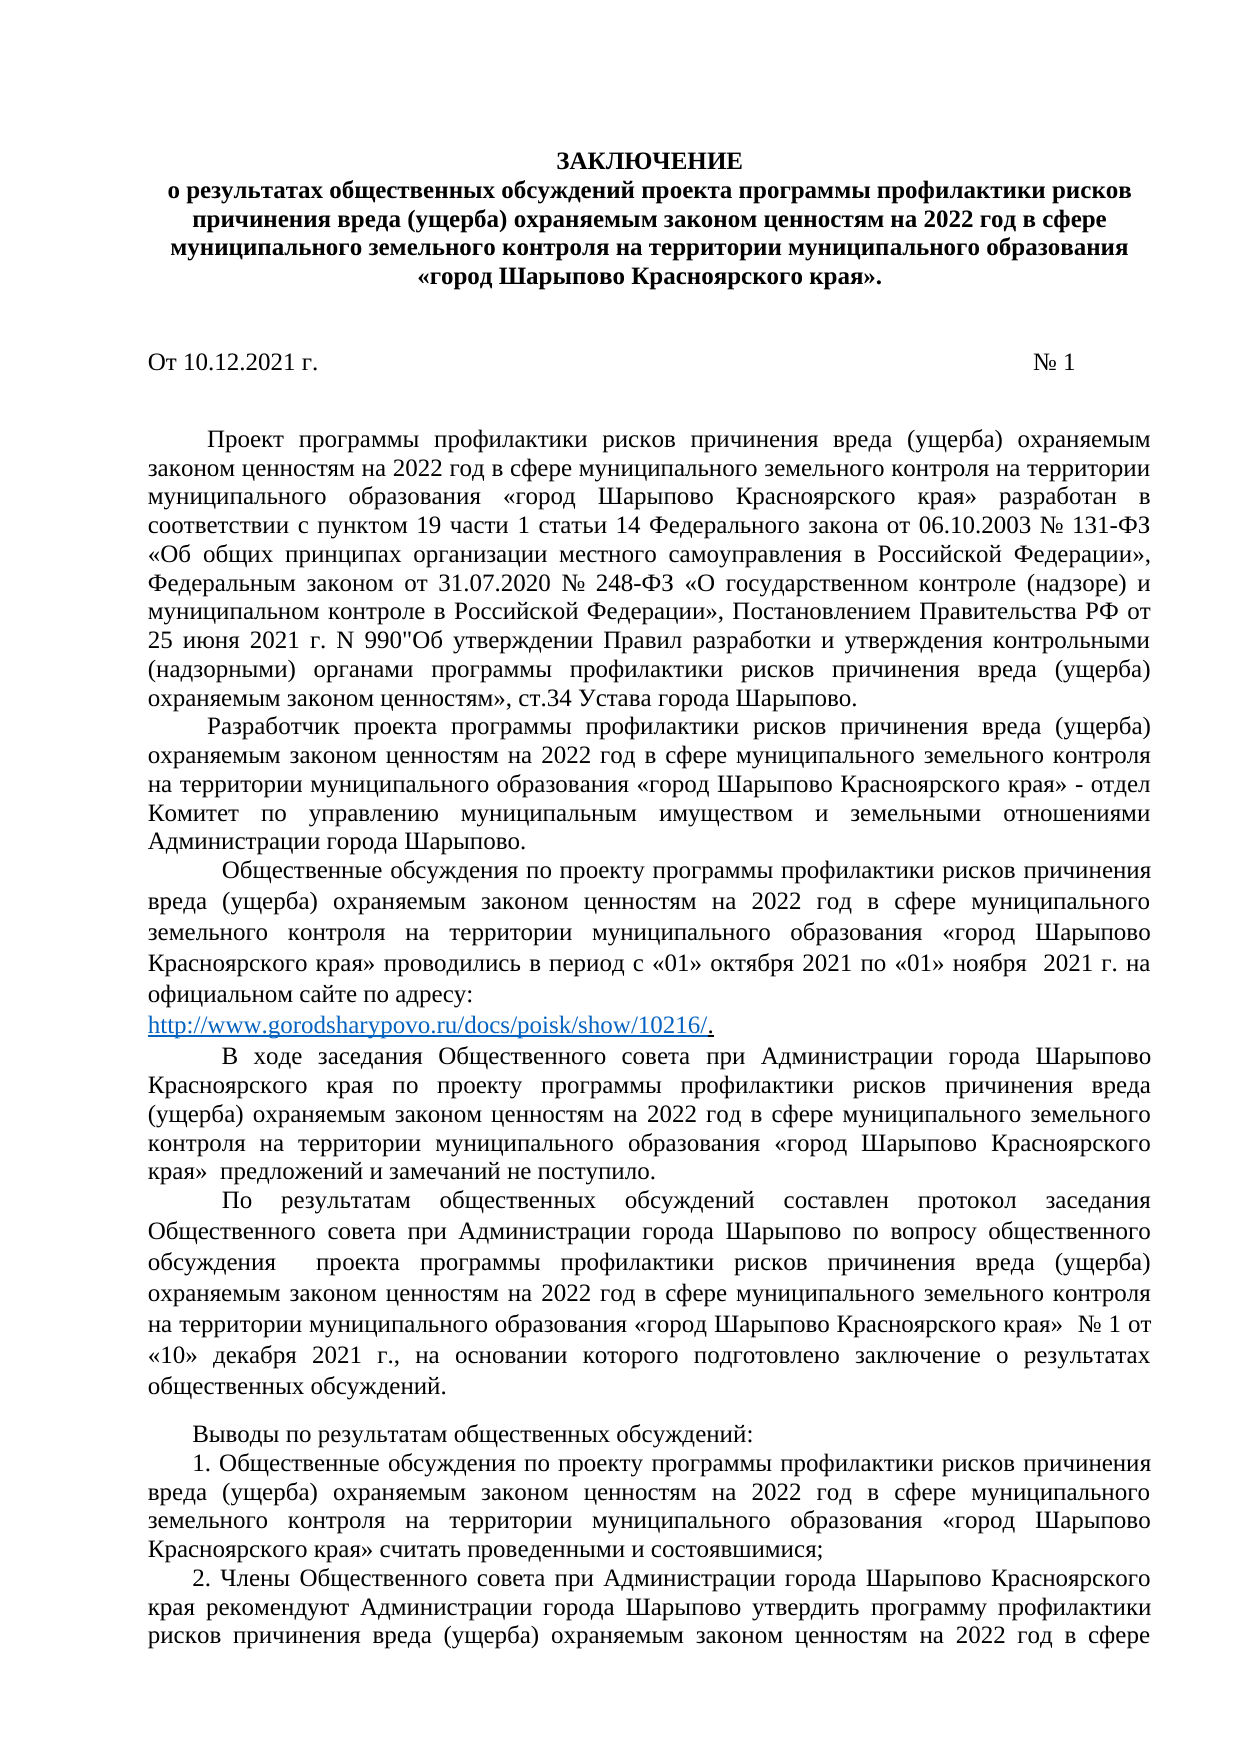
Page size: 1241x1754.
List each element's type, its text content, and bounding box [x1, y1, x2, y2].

text ЗАКЛЮЧЕНИЕ [148, 146, 1152, 175]
text Проект программы профилактики рисков причинения вреда (ущерба) охраняемым законом ценностям на 2022 год в сфере муниципального земельного контроля на территории муниципального образования «город Шарыпово Красноярского края» разработан в соответствии с пунктом 19 части 1 статьи 14 Федерального закона от 06.10.2003 № 131-ФЗ «Об общих принципах организации местного самоуправления в Российской Федерации», Федеральным законом от 31.07.2020 № 248-ФЗ «О государственном контроле (надзоре) и муниципальном контроле в Российской Федерации», Постановлением Правительства РФ от 25 июня 2021 г. N 990"Об утверждении Правил разработки и утверждения контрольными (надзорными) органами программы профилактики рисков причинения вреда (ущерба) охраняемым законом ценностям», ст.34 Устава города Шарыпово. [148, 424, 1152, 711]
text http://www.gorodsharypovo.ru/docs/poisk/show/10216/. [148, 1010, 1152, 1039]
text 1. Общественные обсуждения по проекту программы профилактики рисков причинения вреда (ущерба) охраняемым законом ценностям на 2022 год в сфере муниципального земельного контроля на территории муниципального образования «город Шарыпово Красноярского края» считать проведенными и состоявшимися; [148, 1448, 1152, 1563]
text В ходе заседания Общественного совета при Администрации города Шарыпово Красноярского края по проекту программы профилактики рисков причинения вреда (ущерба) охраняемым законом ценностям на 2022 год в сфере муниципального земельного контроля на территории муниципального образования «город Шарыпово Красноярского края» предложений и замечаний не поступило. [148, 1041, 1152, 1185]
text От 10.12.2021 г. № 1 [148, 347, 1152, 376]
text По результатам общественных обсуждений составлен протокол заседания Общественного совета при Администрации города Шарыпово по вопросу общественного обсуждения проекта программы профилактики рисков причинения вреда (ущерба) охраняемым законом ценностям на 2022 год в сфере муниципального земельного контроля на территории муниципального образования «город Шарыпово Красноярского края» № 1 от «10» декабря 2021 г., на основании которого подготовлено заключение о результатах общественных обсуждений. [148, 1185, 1152, 1400]
text Выводы по результатам общественных обсуждений: [148, 1419, 1152, 1448]
text о результатах общественных обсуждений проекта программы профилактики рисков причинения вреда (ущерба) охраняемым законом ценностям на 2022 год в сфере муниципального земельного контроля на территории муниципального образования «город Шарыпово Красноярского края». [148, 175, 1152, 290]
text Общественные обсуждения по проекту программы профилактики рисков причинения вреда (ущерба) охраняемым законом ценностям на 2022 год в сфере муниципального земельного контроля на территории муниципального образования «город Шарыпово Красноярского края» проводились в период с «01» октября 2021 по «01» ноября 2021 г. на официальном сайте по адресу: [148, 855, 1152, 1008]
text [148, 1563, 1152, 1649]
text Разработчик проекта программы профилактики рисков причинения вреда (ущерба) охраняемым законом ценностям на 2022 год в сфере муниципального земельного контроля на территории муниципального образования «город Шарыпово Красноярского края» - отдел Комитет по управлению муниципальным имуществом и земельными отношениями Администрации города Шарыпово. [148, 711, 1152, 855]
